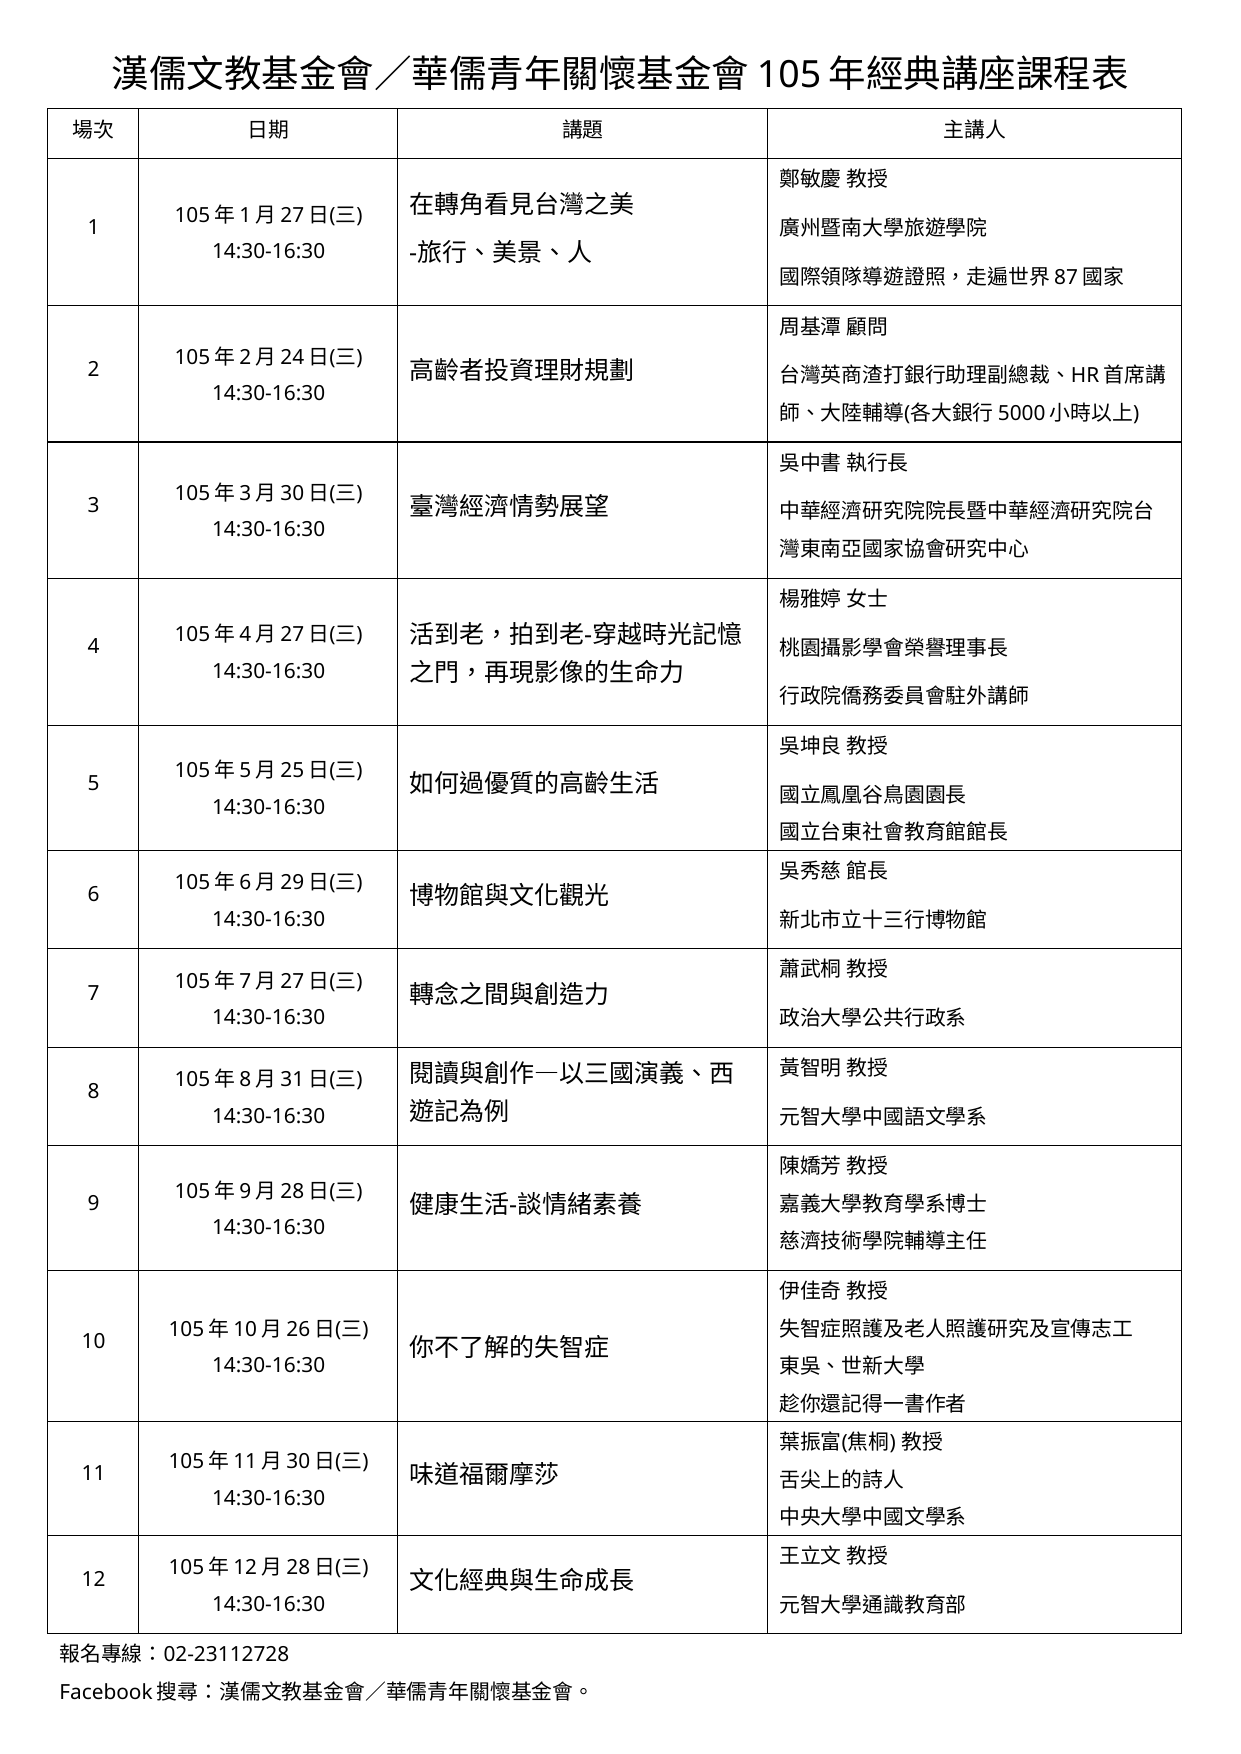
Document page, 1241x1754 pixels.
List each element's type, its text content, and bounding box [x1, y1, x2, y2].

table_cell 蕭武桐 教授 政治大學公共行政系 [768, 949, 1181, 1047]
table_cell 3 [48, 443, 138, 577]
table_cell 2 [48, 306, 138, 441]
table_cell 如何過優質的高齡生活 [398, 726, 767, 849]
text 漢儒文教基金會／華儒青年關懷基金會105年經典講座課程表 [59, 33, 1181, 108]
table_cell 陳嬌芳 教授 嘉義大學教育學系博士 慈濟技術學院輔導主任 [768, 1146, 1181, 1270]
table_cell 在轉角看見台灣之美 -旅行、美景、人 [398, 159, 767, 305]
table_cell 高齡者投資理財規劃 [398, 306, 767, 441]
table_cell 105年6月29日(三) 14:30-16:30 [139, 851, 397, 948]
table_cell 105年9月28日(三) 14:30-16:30 [139, 1146, 397, 1270]
table_cell 楊雅婷 女士 桃園攝影學會榮譽理事長 行政院僑務委員會駐外講師 [768, 579, 1181, 725]
table_cell 12 [48, 1536, 138, 1633]
table_cell 伊佳奇 教授 失智症照護及老人照護研究及宣傳志工 東吳、世新大學 趁你還記得一書作者 [768, 1271, 1181, 1421]
table_cell 活到老，拍到老-穿越時光記憶之門，再現影像的生命力 [398, 579, 767, 725]
table_cell 105年8月31日(三) 14:30-16:30 [139, 1048, 397, 1145]
table_cell 105年2月24日(三) 14:30-16:30 [139, 306, 397, 441]
table_cell 5 [48, 726, 138, 849]
table_cell 105年5月25日(三) 14:30-16:30 [139, 726, 397, 849]
table_cell 10 [48, 1271, 138, 1421]
table_cell 105年1月27日(三) 14:30-16:30 [139, 159, 397, 305]
table_cell 4 [48, 579, 138, 725]
table_cell 健康生活-談情緒素養 [398, 1146, 767, 1270]
table_cell 1 [48, 159, 138, 305]
table_cell 吳坤良 教授 國立鳳凰谷鳥園園長 國立台東社會教育館館長 [768, 726, 1181, 849]
table_cell 轉念之間與創造力 [398, 949, 767, 1047]
table_cell 葉振富(焦桐) 教授 舌尖上的詩人 中央大學中國文學系 [768, 1422, 1181, 1534]
table_cell 105年7月27日(三) 14:30-16:30 [139, 949, 397, 1047]
table_cell 周基潭 顧問 台灣英商渣打銀行助理副總裁、HR首席講師、大陸輔導(各大銀行5000小時以上) [768, 306, 1181, 441]
table_header 主講人 [768, 109, 1181, 158]
table_cell 105年3月30日(三) 14:30-16:30 [139, 443, 397, 577]
table_cell 鄭敏慶 教授 廣州暨南大學旅遊學院 國際領隊導遊證照，走遍世界87國家 [768, 159, 1181, 305]
table_cell 閱讀與創作—以三國演義、西遊記為例 [398, 1048, 767, 1145]
table_cell 11 [48, 1422, 138, 1534]
table_cell 105年4月27日(三) 14:30-16:30 [139, 579, 397, 725]
table_cell 9 [48, 1146, 138, 1270]
table_cell 6 [48, 851, 138, 948]
table_header 日期 [139, 109, 397, 158]
table_cell 8 [48, 1048, 138, 1145]
table_header 場次 [48, 109, 138, 158]
table_cell 博物館與文化觀光 [398, 851, 767, 948]
table_cell 你不了解的失智症 [398, 1271, 767, 1421]
table_cell 吳中書 執行長 中華經濟研究院院長暨中華經濟研究院台灣東南亞國家協會研究中心 [768, 443, 1181, 577]
table_cell 味道福爾摩莎 [398, 1422, 767, 1534]
table_cell 臺灣經濟情勢展望 [398, 443, 767, 577]
table_cell 105年11月30日(三) 14:30-16:30 [139, 1422, 397, 1534]
table_cell 王立文 教授 元智大學通識教育部 [768, 1536, 1181, 1633]
table_cell 黃智明 教授 元智大學中國語文學系 [768, 1048, 1181, 1145]
table_header 講題 [398, 109, 767, 158]
table_cell 105年12月28日(三) 14:30-16:30 [139, 1536, 397, 1633]
table_cell 7 [48, 949, 138, 1047]
table_cell 105年10月26日(三) 14:30-16:30 [139, 1271, 397, 1421]
text 報名專線：02-23112728 Facebook搜尋：漢儒文教基金會／華儒青年關懷基金會。 [59, 1634, 1181, 1709]
table_cell 吳秀慈 館長 新北市立十三行博物館 [768, 851, 1181, 948]
table_cell 文化經典與生命成長 [398, 1536, 767, 1633]
